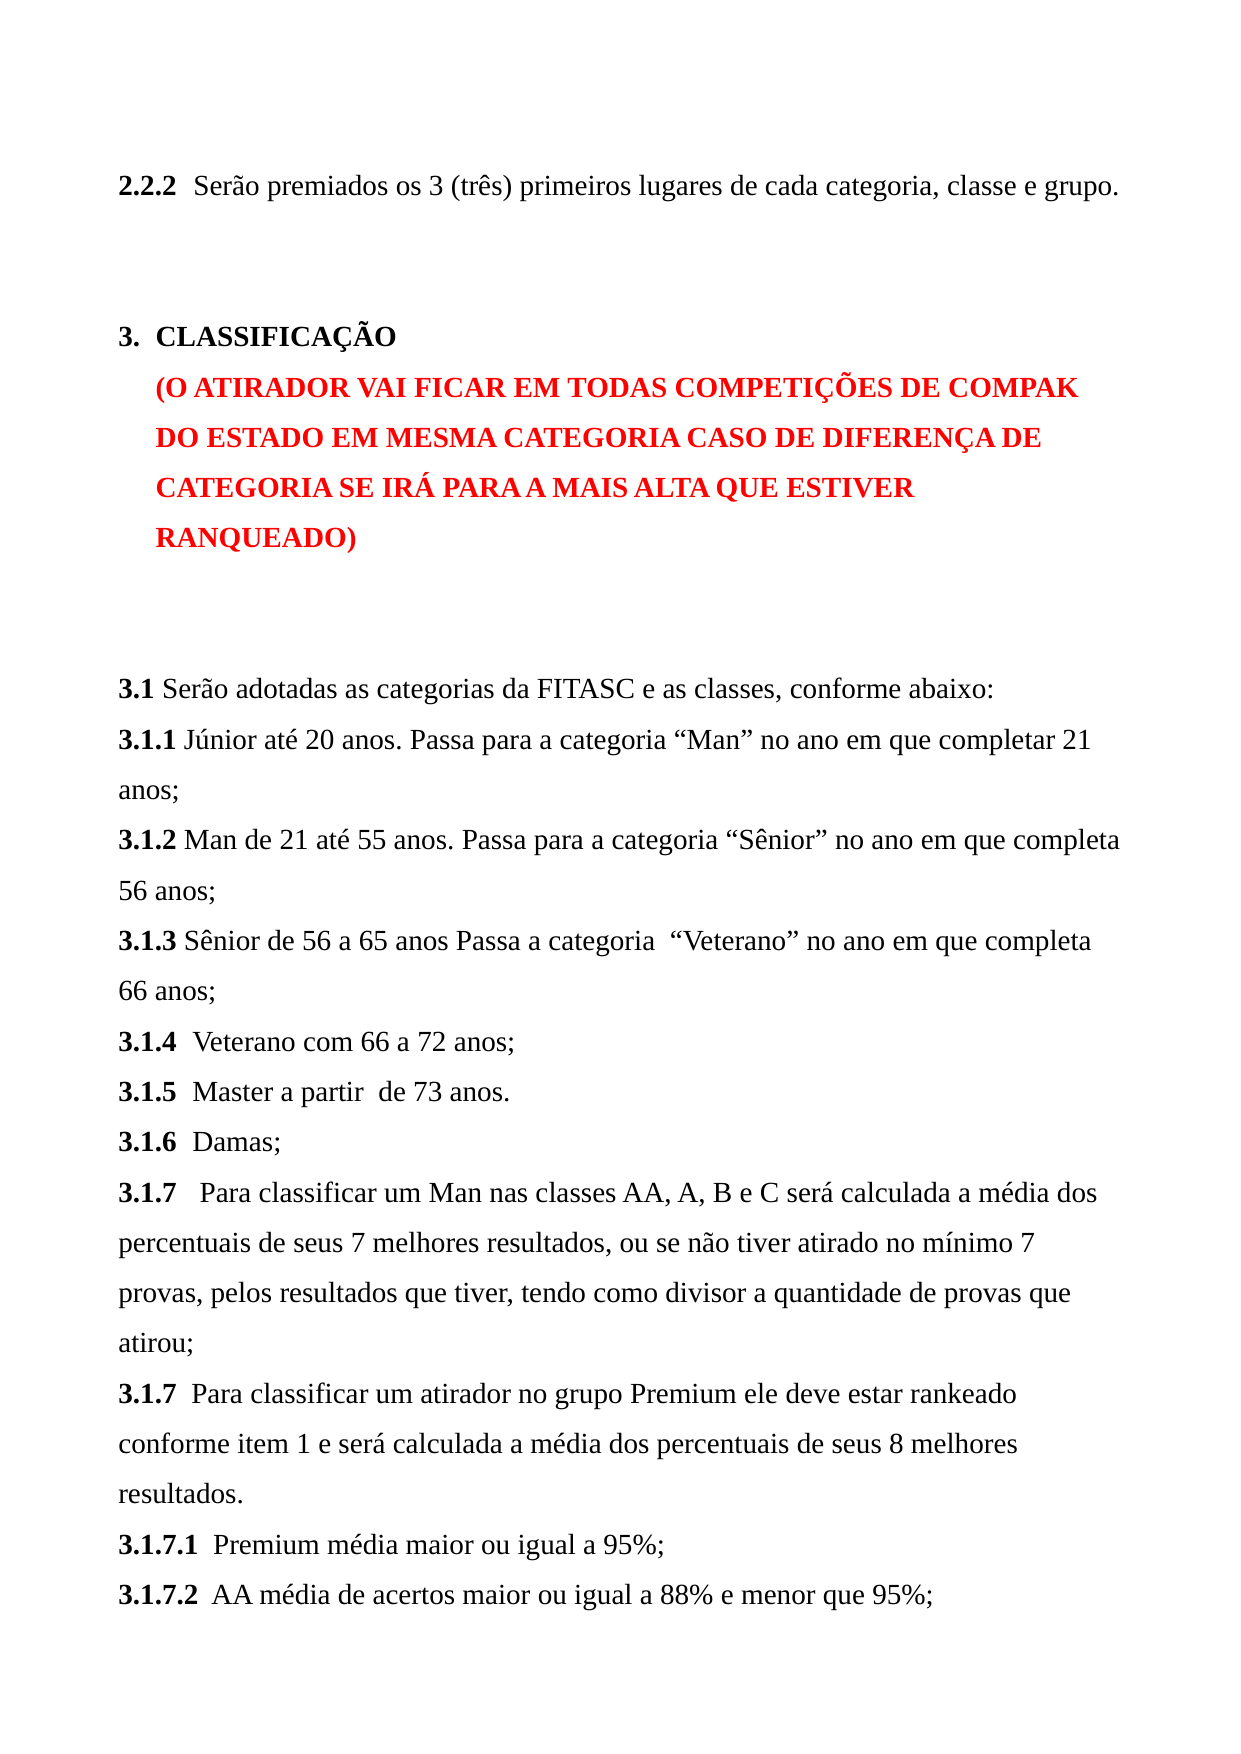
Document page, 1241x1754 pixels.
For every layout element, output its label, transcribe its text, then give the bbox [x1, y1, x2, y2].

text 3.1.7 Para classificar um atirador no grupo Premium ele deve estar rankeado conforme item 1 e será calculada a média dos percentuais de seus 8 melhores resultados. [118, 1376, 1122, 1510]
text 3.1.2 Man de 21 até 55 anos. Passa para a categoria “Sênior” no ano em que completa 56 anos; [118, 822, 1122, 906]
list Damas; [118, 1124, 1122, 1158]
text 3.1.7.1 Premium média maior ou igual a 95%; [118, 1527, 1122, 1560]
list Master a partir de 73 anos. [118, 1074, 1122, 1108]
list Veterano com 66 a 72 anos; [118, 1024, 1122, 1057]
list Serão premiados os 3 (três) primeiros lugares de cada categoria, classe e grupo. [118, 168, 1122, 202]
text 3.1.3 Sênior de 56 a 65 anos Passa a categoria “Veterano” no ano em que completa 66 anos; [118, 923, 1122, 1007]
list CLASSIFICAÇÃO (O ATIRADOR VAI FICAR EM TODAS COMPETIÇÕES DE COMPAK DO ESTADO EM MESMA CATEGORIA CASO DE DIFERENÇA DE CATEGORIA SE IRÁ PARA A MAIS ALTA QUE ESTIVER RANQUEADO) [118, 319, 1122, 554]
text 3.1 Serão adotadas as categorias da FITASC e as classes, conforme abaixo: [118, 672, 1122, 705]
text 3.1.1 Júnior até 20 anos. Passa para a categoria “Man” no ano em que completar 21 anos; [118, 722, 1122, 806]
list Para classificar um Man nas classes AA, A, B e C será calculada a média dos percentuais de seus 7 melhores resultados, ou se não tiver atirado no mínimo 7 provas, pelos resultados que tiver, tendo como divisor a quantidade de provas que atirou; [118, 1175, 1122, 1359]
text 3.1.7.2 AA média de acertos maior ou igual a 88% e menor que 95%; [118, 1577, 1122, 1611]
